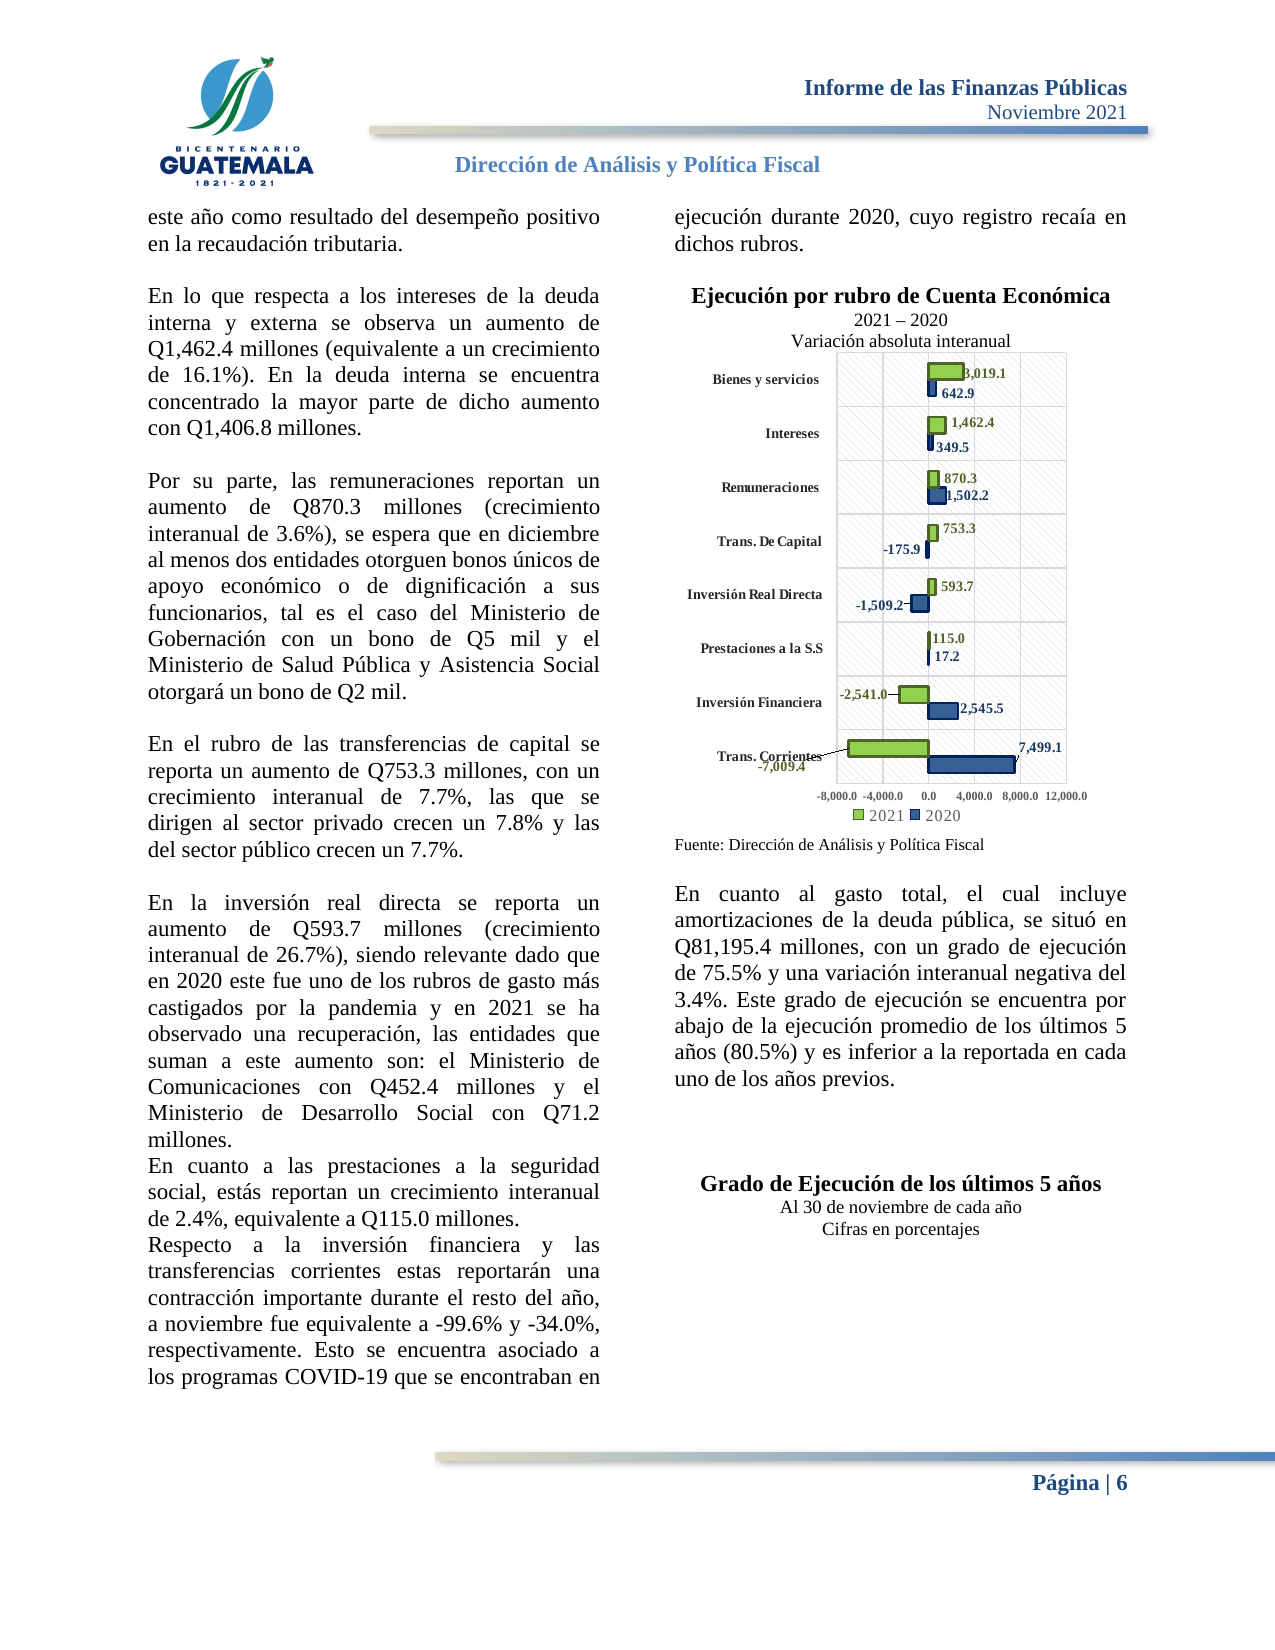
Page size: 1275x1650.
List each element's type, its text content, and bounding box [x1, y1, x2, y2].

text Fuente: Dirección de Análisis y Política Fiscal [674, 835, 1127, 854]
text Grado de Ejecución de los últimos 5 años [674, 1170, 1127, 1196]
text Respecto a la inversión financiera y las transferencias corrientes estas reportarán una contracción importante durante el resto del año, a noviembre fue equivalente a -99.6% y -34.0%, respectivamente. Esto se encuentra asociado a los programas COVID-19 que se encontraban en ejecución durante 2020, cuyo registro recaía en dichos rubros. [674, 203, 1127, 256]
text Ejecución por rubro de Cuenta Económica [674, 282, 1127, 309]
text Al 30 de noviembre de cada año [674, 1196, 1127, 1218]
text En la inversión real directa se reporta un aumento de Q593.7 millones (crecimiento interanual de 26.7%), siendo relevante dado que en 2020 este fue uno de los rubros de gasto más castigados por la pandemia y en 2021 se ha observado una recuperación, las entidades que suman a este aumento son: el Ministerio de Comunicaciones con Q452.4 millones y el Ministerio de Desarrollo Social con Q71.2 millones. [148, 888, 601, 1152]
text Respecto a la inversión financiera y las transferencias corrientes estas reportarán una contracción importante durante el resto del año, a noviembre fue equivalente a -99.6% y -34.0%, respectivamente. Esto se encuentra asociado a los programas COVID-19 que se encontraban en ejecución durante 2020, cuyo registro recaía en dichos rubros. [148, 1231, 601, 1389]
picture [140, 35, 351, 204]
text Variación absoluta interanual [674, 330, 1127, 352]
text En cuanto a las prestaciones a la seguridad social, estás reportan un crecimiento interanual de 2.4%, equivalente a Q115.0 millones. [148, 1152, 601, 1231]
text 2021 – 2020 [674, 309, 1127, 330]
text En el rubro de las transferencias de capital se reporta un aumento de Q753.3 millones, con un crecimiento interanual de 7.7%, las que se dirigen al sector privado crecen un 7.8% y las del sector público crecen un 7.7%. [148, 730, 601, 862]
text Cifras en porcentajes [674, 1218, 1127, 1239]
text En cuanto al gasto total, el cual incluye amortizaciones de la deuda pública, se situó en Q81,195.4 millones, con un grado de ejecución de 75.5% y una variación interanual negativa del 3.4%. Este grado de ejecución se encuentra por abajo de la ejecución promedio de los últimos 5 años (80.5%) y es inferior a la reportada en cada uno de los años previos. [674, 880, 1127, 1091]
text Por su parte, las remuneraciones reportan un aumento de Q870.3 millones (crecimiento interanual de 3.6%), se espera que en diciembre al menos dos entidades otorguen bonos únicos de apoyo económico o de dignificación a sus funcionarios, tal es el caso del Ministerio de Gobernación con un bono de Q5 mil y el Ministerio de Salud Pública y Asistencia Social otorgará un bono de Q2 mil. [148, 467, 601, 704]
text En lo que respecta a los intereses de la deuda interna y externa se observa un aumento de Q1,462.4 millones (equivalente a un crecimiento de 16.1%). En la deuda interna se encuentra concentrado la mayor parte de dicho aumento con Q1,406.8 millones. [148, 282, 601, 441]
